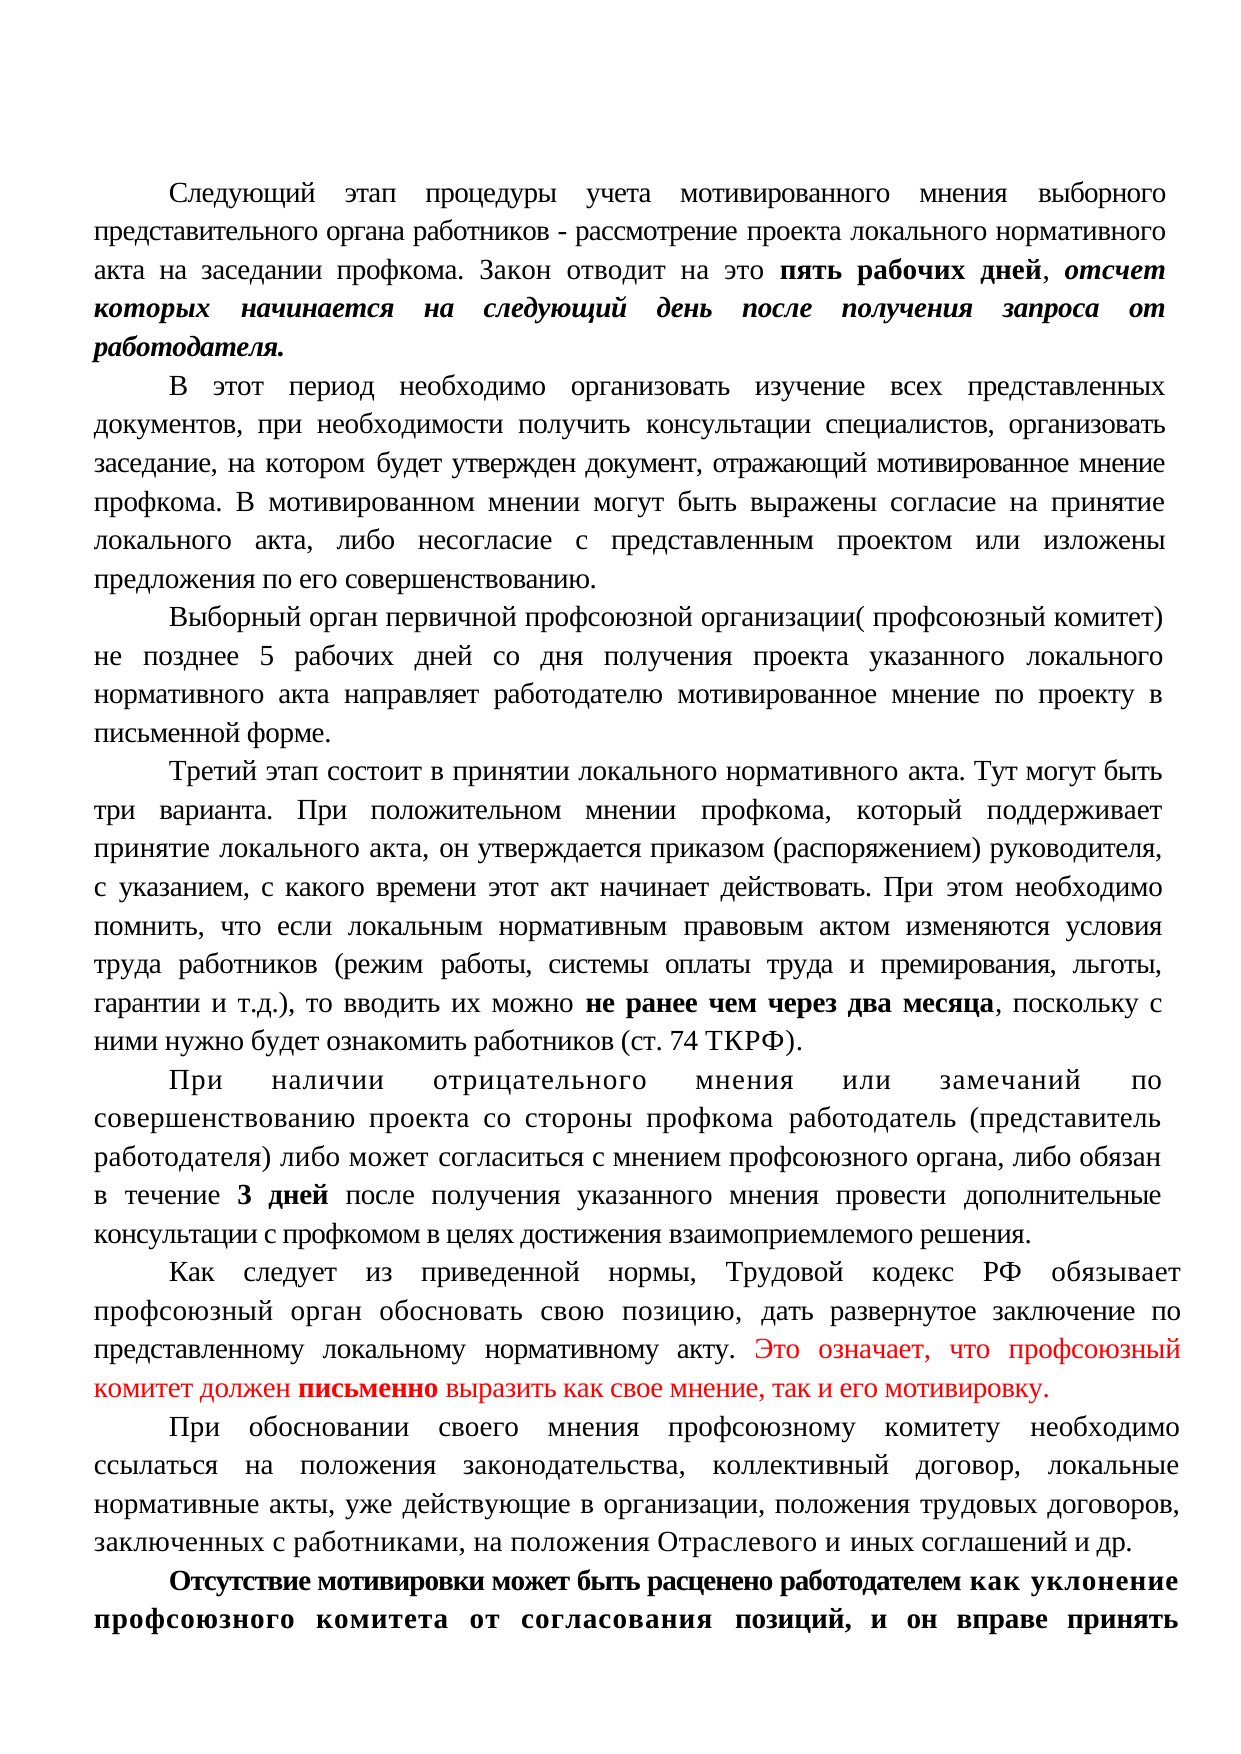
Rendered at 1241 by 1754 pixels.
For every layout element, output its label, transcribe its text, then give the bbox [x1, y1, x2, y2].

text При обосновании своего мнения профсоюзному комитету необходимо ссылаться на положения законодательства, коллективный договор, локальные нормативные акты, уже действующие в организации, положения трудовых договоров, заключенных с работниками, на положения Отраслевого и иных соглашений и др. [94, 1409, 1180, 1558]
text Третий этап состоит в принятии локального нормативного акта. Тут могут быть три варианта. При положительном мнении профкома, который поддерживает принятие локального акта, он утверждается приказом (распоряжением) руководителя, с указанием, с какого времени этот акт начинает действовать. При этом необходимо помнить, что если локальным нормативным правовым актом изменяются условия труда работников (режим работы, системы оплаты труда и премирования, льготы, гарантии и т.д.), то вводить их можно не ранее чем через два месяца, поскольку с ними нужно будет ознакомить работников (ст. 74 ТКРФ). [94, 753, 1163, 1057]
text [94, 1563, 1179, 1635]
text Как следует из приведенной нормы, Трудовой кодекс РФ обязывает профсоюзный орган обосновать свою позицию, дать развернутое заключение по представленному локальному нормативному акту. Это означает, что профсоюзный комитет должен письменно выразить как свое мнение, так и его мотивировку. [94, 1254, 1181, 1404]
text В этот период необходимо организовать изучение всех представленных документов, при необходимости получить консультации специалистов, организовать заседание, на котором будет утвержден документ, отражающий мотивированное мнение профкома. В мотивированном мнении могут быть выражены согласие на принятие локального акта, либо несогласие с представленным проектом или изложены предложения по его совершенствованию. [94, 368, 1166, 594]
text При наличии отрицательного мнения или замечаний по совершенствованию проекта со стороны профкома работодатель (представитель работодателя) либо может согласиться с мнением профсоюзного органа, либо обязан в течение 3 дней после получения указанного мнения провести дополнительные консультации с профкомом в целях достижения взаимоприемлемого решения. [94, 1062, 1162, 1249]
text Выборный орган первичной профсоюзной организации( профсоюзный комитет) не позднее 5 рабочих дней со дня получения проекта указанного локального нормативного акта направляет работодателю мотивированное мнение по проекту в письменной форме. [94, 599, 1163, 748]
text Следующий этап процедуры учета мотивированного мнения выборного представительного органа работников - рассмотрение проекта локального нормативного акта на заседании профкома. Закон отводит на это пять рабочих дней, отсчет которых начинается на следующий день после получения запроса от работодателя. [94, 175, 1166, 363]
